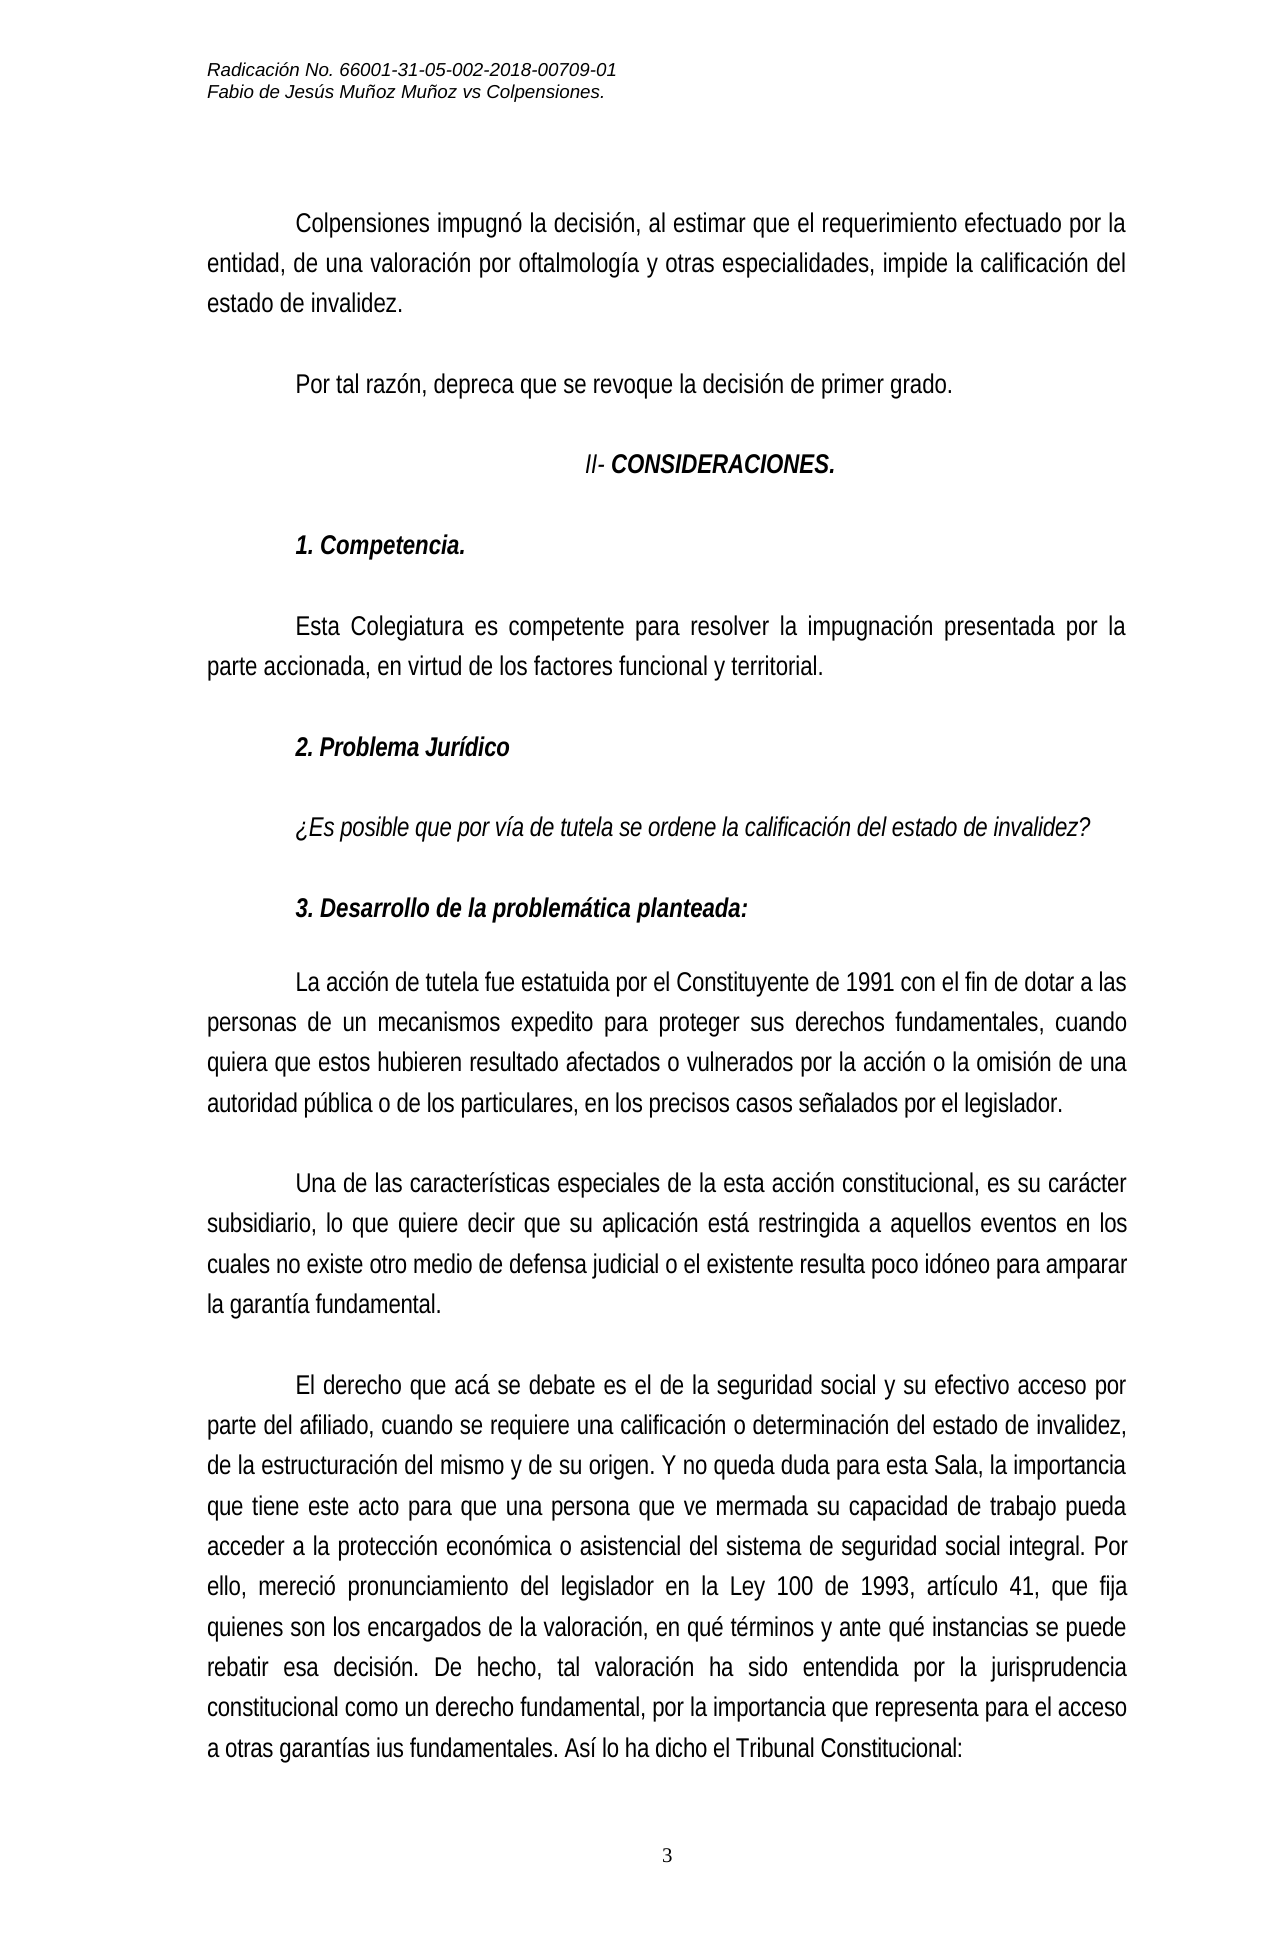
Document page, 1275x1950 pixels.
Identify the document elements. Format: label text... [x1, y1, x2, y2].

text 3. Desarrollo de la problemática planteada: [207, 892, 1127, 923]
text El derecho que acá se debate es el de la seguridad social y su efectivo acceso por parte del afiliado, cuando se requiere una calificación o determinación del estado de invalidez, de la estructuración del mismo y de su origen. Y no queda duda para esta Sala, la importancia que tiene este acto para que una persona que ve mermada su capacidad de trabajo pueda acceder a la protección económica o asistencial del sistema de seguridad social integral. Por ello, mereció pronunciamiento del legislador en la Ley 100 de 1993, artículo 41, que fija quienes son los encargados de la valoración, en qué términos y ante qué instancias se puede rebatir esa decisión. De hecho, tal valoración ha sido entendida por la jurisprudencia constitucional como un derecho fundamental, por la importancia que representa para el acceso a otras garantías ius fundamentales. Así lo ha dicho el Tribunal Constitucional: [207, 1369, 1128, 1763]
text Esta Colegiatura es competente para resolver la impugnación presentada por la parte accionada, en virtud de los factores funcional y territorial. [207, 610, 1127, 681]
text Por tal razón, depreca que se revoque la decisión de primer grado. [207, 368, 1127, 399]
text II- CONSIDERACIONES. [207, 449, 1127, 480]
text Una de las características especiales de la esta acción constitucional, es su carácter subsidiario, lo que quiere decir que su aplicación está restringida a aquellos eventos en los cuales no existe otro medio de defensa judicial o el existente resulta poco idóneo para amparar la garantía fundamental. [207, 1167, 1128, 1319]
text 2. Problema Jurídico [207, 731, 1127, 762]
text 1. Competencia. [207, 529, 1127, 560]
text ¿Es posible que por vía de tutela se ordene la calificación del estado de invalidez? [207, 811, 1127, 842]
text La acción de tutela fue estatuida por el Constituyente de 1991 con el fin de dotar a las personas de un mecanismos expedito para proteger sus derechos fundamentales, cuando quiera que estos hubieren resultado afectados o vulnerados por la acción o la omisión de una autoridad pública o de los particulares, en los precisos casos señalados por el legislador. [207, 966, 1128, 1118]
text Colpensiones impugnó la decisión, al estimar que el requerimiento efectuado por la entidad, de una valoración por oftalmología y otras especialidades, impide la calificación del estado de invalidez. [207, 207, 1127, 318]
